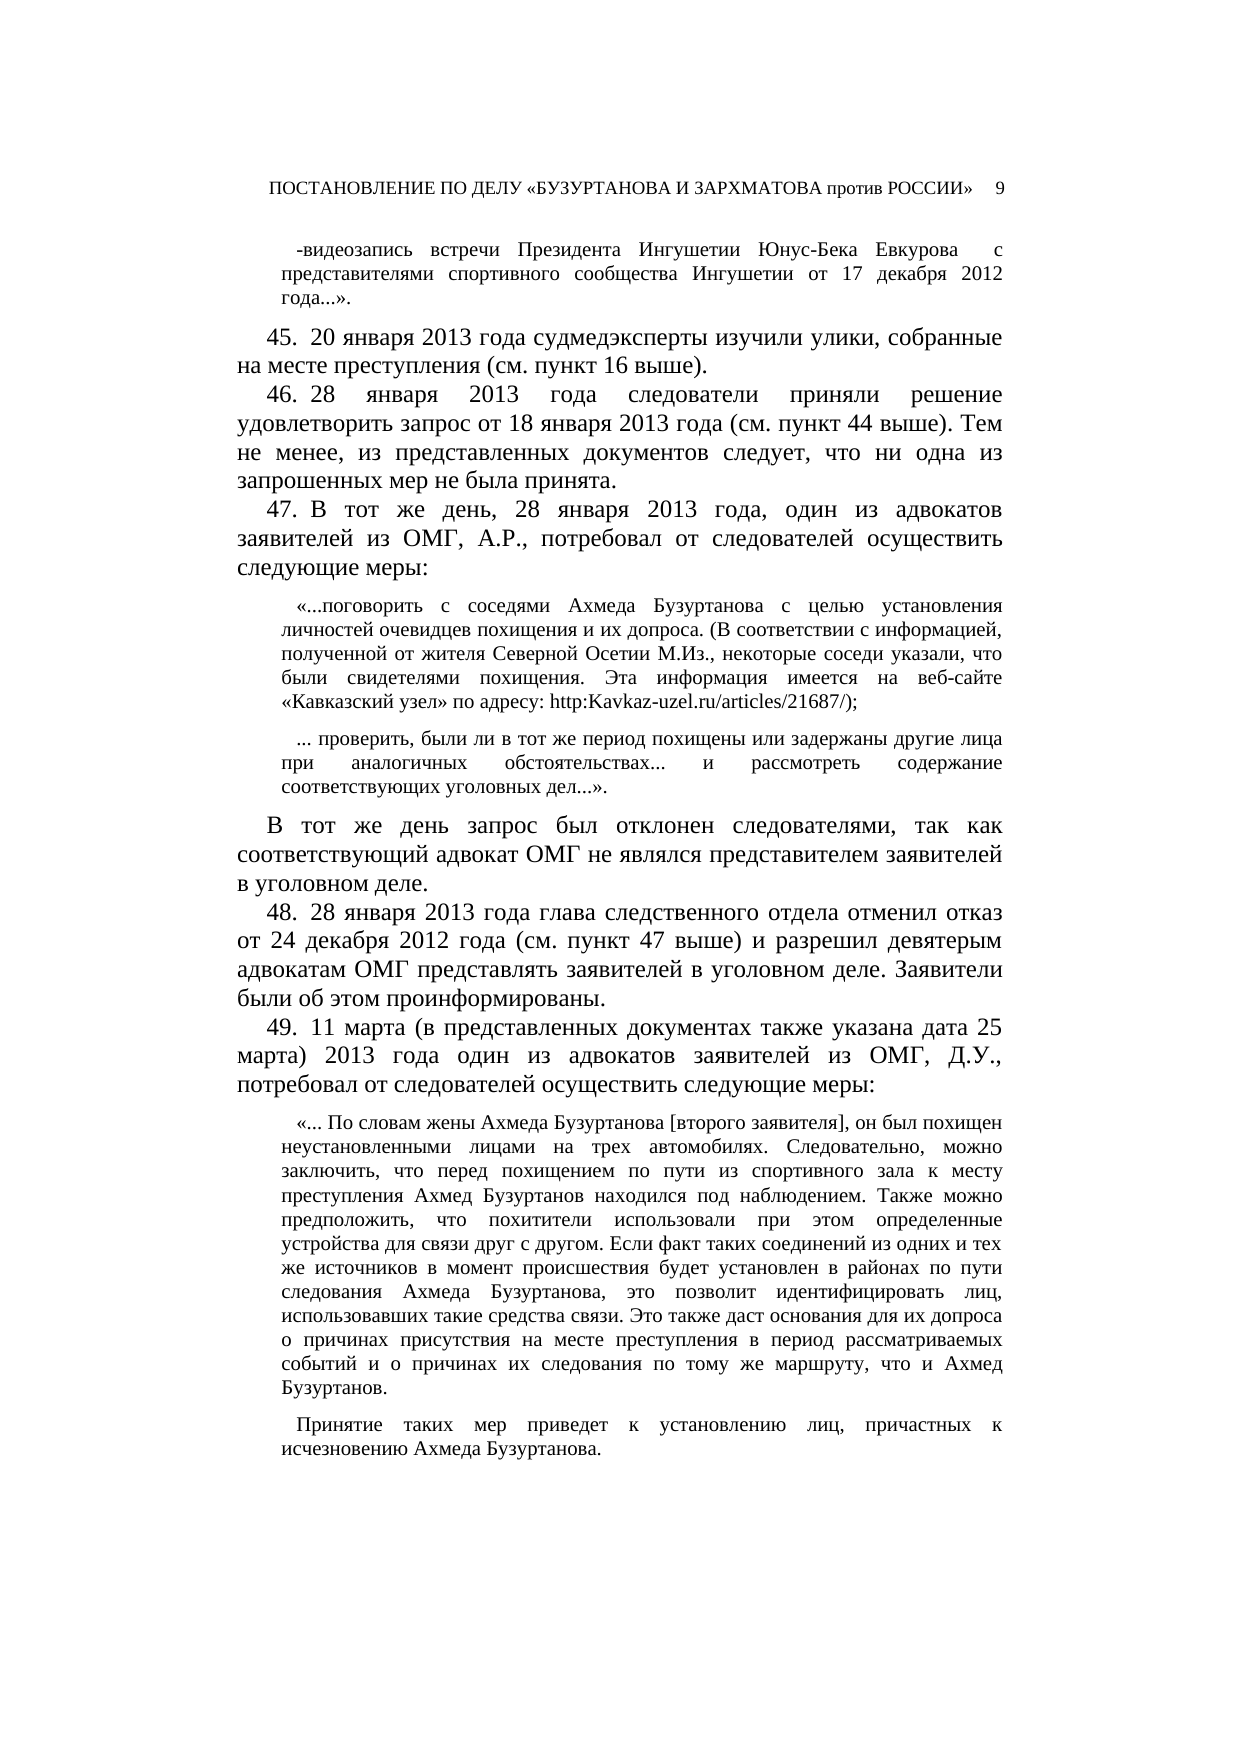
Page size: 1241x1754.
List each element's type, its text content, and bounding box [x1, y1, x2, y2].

text 46. 28 января 2013 года следователи приняли решение удовлетворить запрос от 18 января 2013 года (см. пункт 44 выше). Тем не менее, из представленных документов следует, что ни одна из запрошенных мер не была принята. [237, 379, 1003, 494]
text ... проверить, были ли в тот же период похищены или задержаны другие лица при аналогичных обстоятельствах... и рассмотреть содержание соответствующих уголовных дел...». [281, 726, 1003, 798]
text 47. В тот же день, 28 января 2013 года, один из адвокатов заявителей из ОМГ, А.Р., потребовал от следователей осуществить следующие меры: [237, 494, 1003, 580]
text -видеозапись встречи Президента Ингушетии Юнус-Бека Евкурова с представителями спортивного сообщества Ингушетии от 17 декабря 2012 года...». [281, 237, 1003, 309]
text «...поговорить с соседями Ахмеда Бузуртанова с целью установления личностей очевидцев похищения и их допроса. (В соответствии с информацией, полученной от жителя Северной Осетии М.Из., некоторые соседи указали, что были свидетелями похищения. Эта информация имеется на веб-сайте «Кавказский узел» по адресу: http:Kavkaz-uzel.ru/articles/21687/); [281, 593, 1003, 713]
text 49. 11 марта (в представленных документах также указана дата 25 марта) 2013 года один из адвокатов заявителей из ОМГ, Д.У., потребовал от следователей осуществить следующие меры: [237, 1012, 1003, 1098]
text «... По словам жены Ахмеда Бузуртанова [второго заявителя], он был похищен неустановленными лицами на трех автомобилях. Следовательно, можно заключить, что перед похищением по пути из спортивного зала к месту преступления Ахмед Бузуртанов находился под наблюдением. Также можно предположить, что похитители использовали при этом определенные устройства для связи друг с другом. Если факт таких соединений из одних и тех же источников в момент происшествия будет установлен в районах по пути следования Ахмеда Бузуртанова, это позволит идентифицировать лиц, использовавших такие средства связи. Это также даст основания для их допроса о причинах присутствия на месте преступления в период рассматриваемых событий и о причинах их следования по тому же маршруту, что и Ахмед Бузуртанов. [281, 1110, 1003, 1399]
text В тот же день запрос был отклонен следователями, так как соответствующий адвокат ОМГ не являлся представителем заявителей в уголовном деле. [237, 810, 1003, 897]
text Принятие таких мер приведет к установлению лиц, причастных к исчезновению Ахмеда Бузуртанова. [281, 1412, 1003, 1460]
text 45. 20 января 2013 года судмедэксперты изучили улики, собранные на месте преступления (см. пункт 16 выше). [237, 322, 1003, 379]
text 48. 28 января 2013 года глава следственного отдела отменил отказ от 24 декабря 2012 года (см. пункт 47 выше) и разрешил девятерым адвокатам ОМГ представлять заявителей в уголовном деле. Заявители были об этом проинформированы. [237, 897, 1003, 1012]
